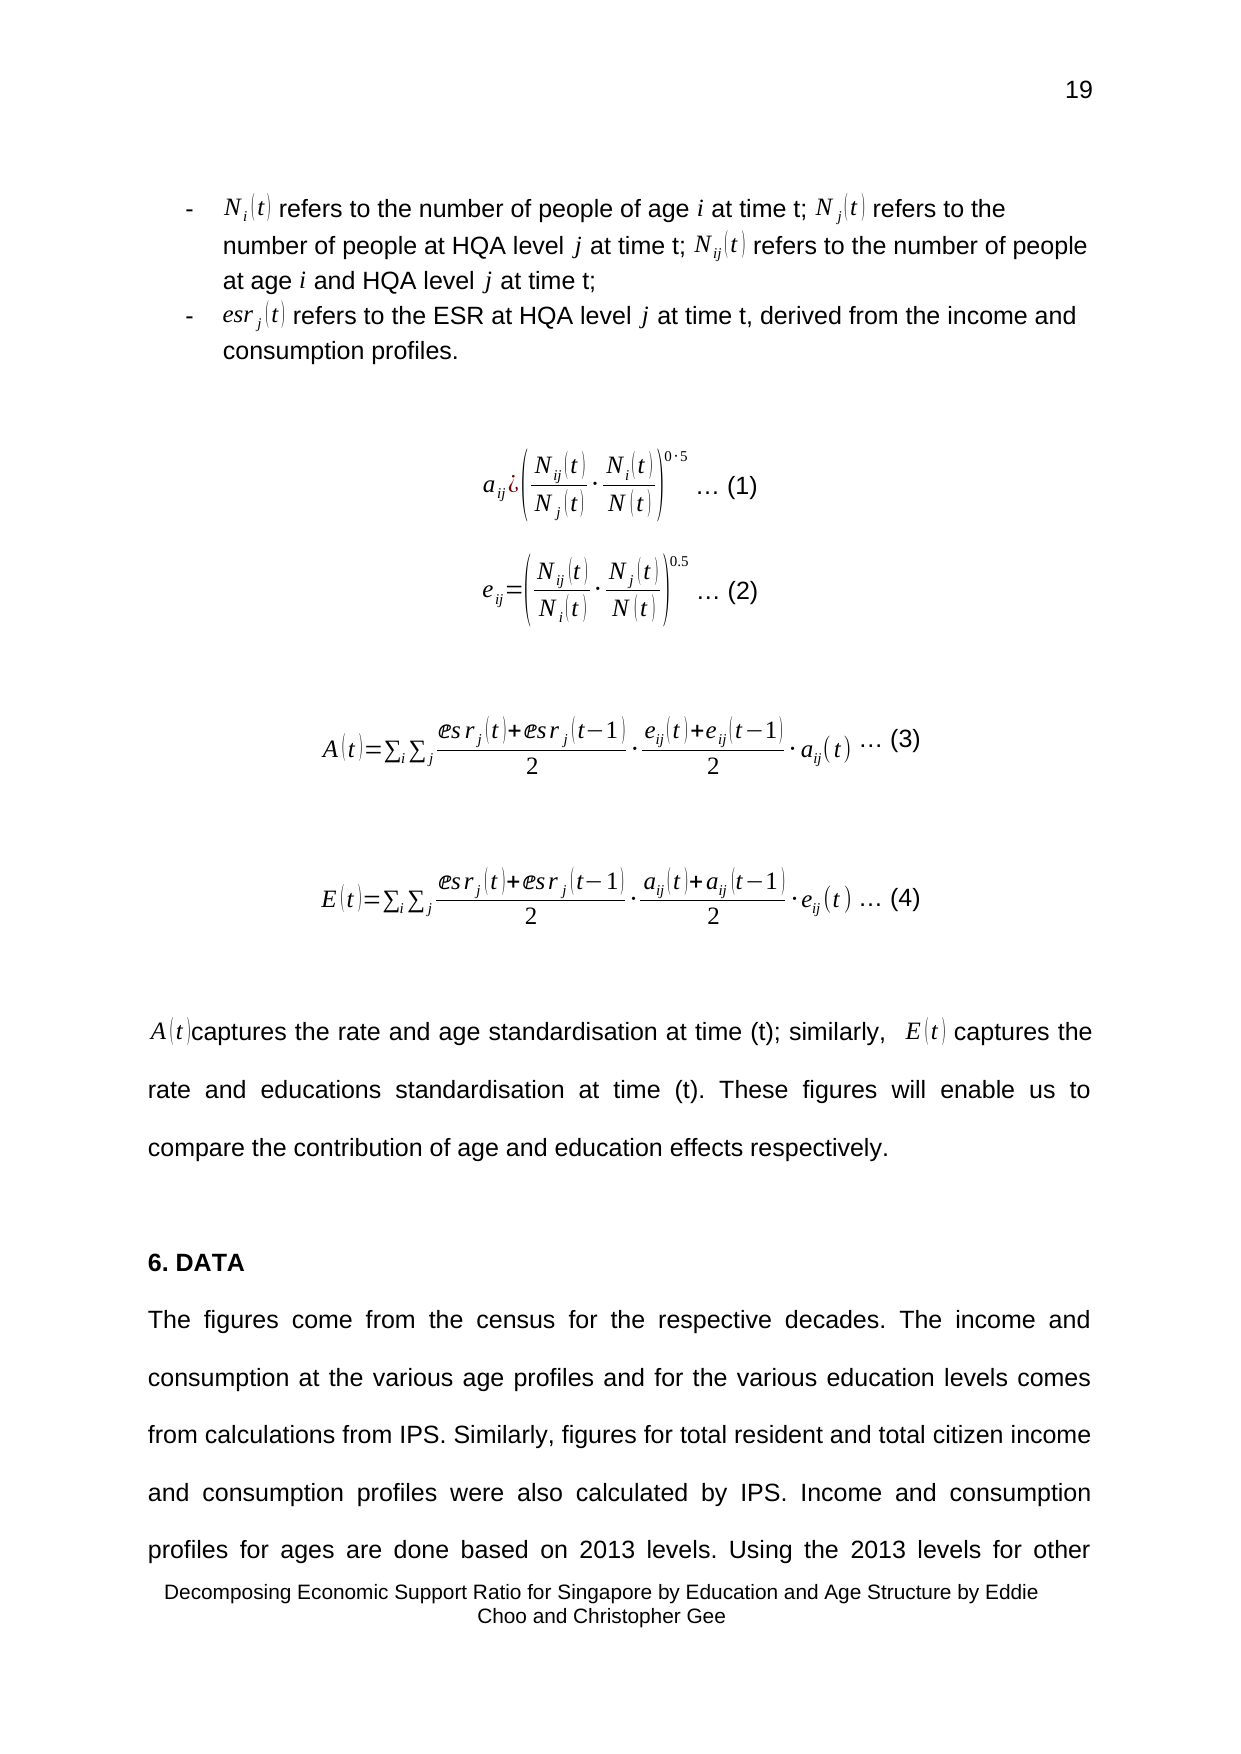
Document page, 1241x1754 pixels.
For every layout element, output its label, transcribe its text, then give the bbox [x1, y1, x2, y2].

text … (3) [148, 715, 1093, 779]
text captures the rate and age standardisation at time (t); similarly, captures the rate and educations standardisation at time (t). These figures will enable us to compare the contribution of age and education effects respectively. [148, 1016, 1093, 1162]
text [148, 1305, 1093, 1564]
text … (1) [148, 447, 1093, 524]
subtitle 6. DATA [148, 1248, 1093, 1277]
text … (4) [148, 866, 1093, 930]
list refers to the number of people of age at time t; refers to the number of people at HQA level at time t; refers to the number of people at age and HQA level at time t; [185, 192, 1093, 294]
text … (2) [148, 552, 1093, 629]
list refers to the ESR at HQA level at time t, derived from the income and consumption profiles. [185, 299, 1093, 365]
